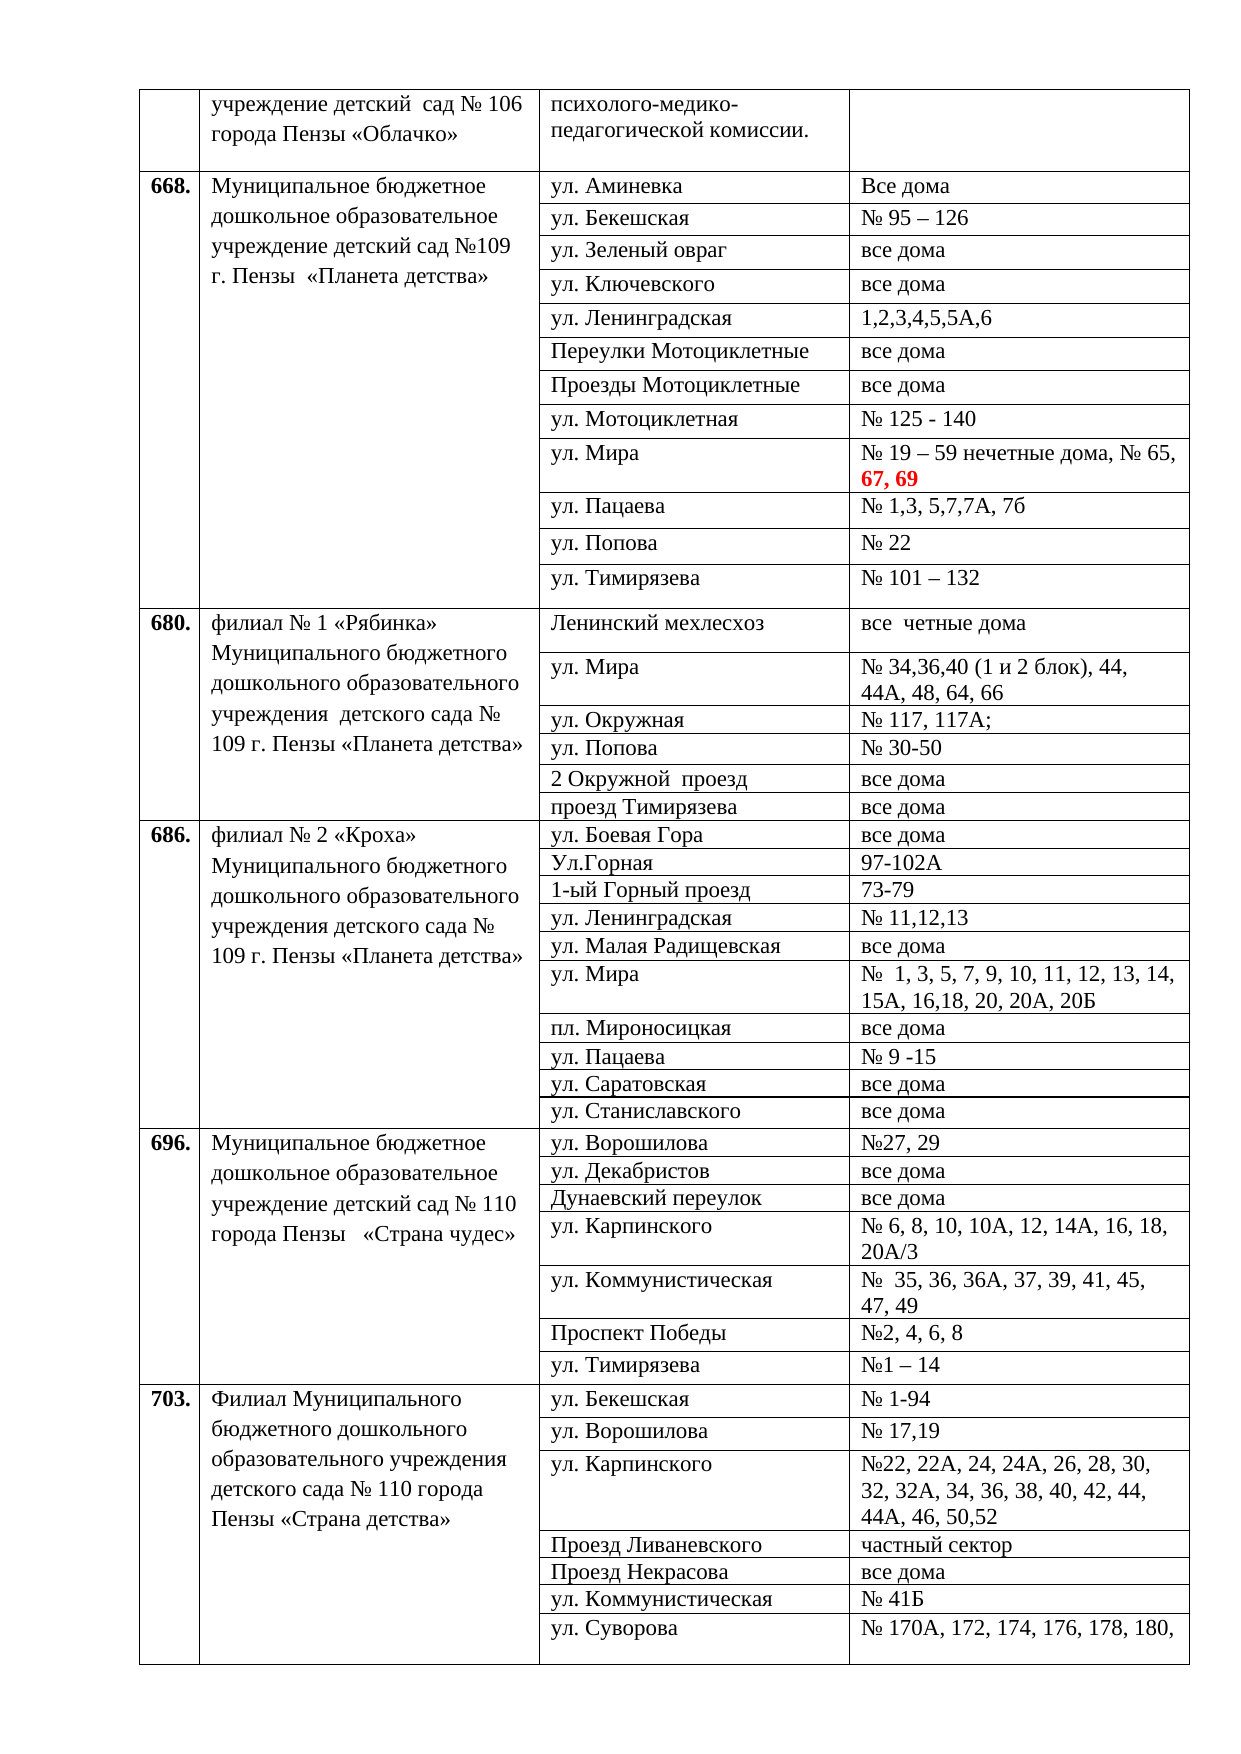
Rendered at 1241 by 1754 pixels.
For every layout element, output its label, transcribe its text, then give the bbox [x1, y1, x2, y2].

table_cell № 34,36,40 (1 и 2 блок), 44, 44А, 48, 64, 66 [850, 653, 1189, 705]
table_cell ул. Карпинского [540, 1451, 849, 1529]
table_cell [140, 1385, 199, 1664]
table_cell все четные дома [850, 609, 1189, 652]
table_cell Дунаевский переулок [540, 1185, 849, 1211]
table_cell № 17,19 [850, 1418, 1189, 1449]
table_cell ул. Декабристов [540, 1157, 849, 1183]
table_cell Проезд Некрасова [540, 1558, 849, 1584]
table_cell № 125 - 140 [850, 405, 1189, 438]
table_cell Проезд Ливаневского [540, 1531, 849, 1557]
table_cell ул. Бекешская [540, 1385, 849, 1417]
table_cell все дома [850, 821, 1189, 848]
table_cell все дома [850, 1157, 1189, 1183]
table_cell все дома [850, 1014, 1189, 1042]
table_cell [140, 821, 199, 1128]
table_cell ул. Коммунистическая [540, 1266, 849, 1318]
table_cell ул. Карпинского [540, 1212, 849, 1264]
table_cell № 22 [850, 529, 1189, 563]
table_cell №2, 4, 6, 8 [850, 1319, 1189, 1351]
table_cell № 1,3, 5,7,7А, 7б [850, 493, 1189, 527]
table_cell №27, 29 [850, 1129, 1189, 1156]
table_cell ул. Мира [540, 961, 849, 1013]
table_cell все дома [850, 932, 1189, 959]
table_cell Филиал Муниципального бюджетного дошкольного образовательного учреждения детского сада № 110 города Пензы «Страна детства» [200, 1385, 539, 1664]
table_cell ул. Ворошилова [540, 1418, 849, 1449]
table_cell №22, 22А, 24, 24А, 26, 28, 30, 32, 32А, 34, 36, 38, 40, 42, 44, 44А, 46, 50,52 [850, 1451, 1189, 1529]
table_cell ул. Ворошилова [540, 1129, 849, 1156]
table_cell ул. Ленинградская [540, 304, 849, 337]
table_cell ул. Саратовская [540, 1070, 849, 1096]
table_cell Ленинский мехлесхоз [540, 609, 849, 652]
table_cell Проезды Мотоциклетные [540, 371, 849, 404]
table_cell № 41Б [850, 1585, 1189, 1613]
table_cell 97-102А [850, 849, 1189, 875]
table_cell ул. Попова [540, 529, 849, 563]
table_cell филиал № 2 «Кроха» Муниципального бюджетного дошкольного образовательного учреждения детского сада № 109 г. Пензы «Планета детства» [200, 821, 539, 1128]
table_cell все дома [850, 338, 1189, 370]
table_cell все дома [850, 1558, 1189, 1584]
table_cell Проспект Победы [540, 1319, 849, 1351]
table_cell ул. Зеленый овраг [540, 236, 849, 269]
table_cell филиал № 1 «Рябинка» Муниципального бюджетного дошкольного образовательного учреждения детского сада № 109 г. Пензы «Планета детства» [200, 609, 539, 820]
table_cell ул. Пацаева [540, 1043, 849, 1069]
table_cell ул. Попова [540, 734, 849, 763]
table_cell № 35, 36, 36А, 37, 39, 41, 45, 47, 49 [850, 1266, 1189, 1318]
table_cell все дома [850, 1185, 1189, 1211]
table_cell ул. Станиславского [540, 1098, 849, 1128]
table_cell № 1-94 [850, 1385, 1189, 1417]
table_cell [140, 609, 199, 820]
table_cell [200, 90, 539, 171]
table_cell проезд Тимирязева [540, 793, 849, 820]
table_cell 1,2,3,4,5,5А,6 [850, 304, 1189, 337]
table_cell все дома [850, 371, 1189, 404]
table_cell Переулки Мотоциклетные [540, 338, 849, 370]
table_cell ул. Суворова [540, 1614, 849, 1664]
table_cell все дома [850, 270, 1189, 303]
table_cell № 30-50 [850, 734, 1189, 763]
table_cell ул. Мира [540, 439, 849, 492]
table_cell №1 – 14 [850, 1352, 1189, 1383]
table_cell № 117, 117А; [850, 706, 1189, 733]
table_cell пл. Мироносицкая [540, 1014, 849, 1042]
table_cell частный сектор [850, 1531, 1189, 1557]
table_cell ул. Тимирязева [540, 565, 849, 608]
table_cell [850, 90, 1189, 171]
table_cell № 1, 3, 5, 7, 9, 10, 11, 12, 13, 14, 15А, 16,18, 20, 20А, 20Б [850, 961, 1189, 1013]
table_cell ул. Ленинградская [540, 904, 849, 931]
table_cell [140, 172, 199, 608]
table_cell все дома [850, 1098, 1189, 1128]
table_cell все дома [850, 793, 1189, 820]
table_cell № 9 -15 [850, 1043, 1189, 1069]
table_cell № 101 – 132 [850, 565, 1189, 608]
table_cell все дома [850, 765, 1189, 792]
table_cell ул. Малая Радищевская [540, 932, 849, 959]
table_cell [540, 90, 849, 171]
table_cell ул. Бекешская [540, 204, 849, 235]
table_cell 1-ый Горный проезд [540, 876, 849, 903]
table_cell ул. Ключевского [540, 270, 849, 303]
table_cell Ул.Горная [540, 849, 849, 875]
table_cell все дома [850, 1070, 1189, 1096]
table_cell 2 Окружной проезд [540, 765, 849, 792]
table_cell № 95 – 126 [850, 204, 1189, 235]
table_cell ул. Пацаева [540, 493, 849, 527]
table_cell все дома [850, 236, 1189, 269]
table_cell ул. Тимирязева [540, 1352, 849, 1383]
table_cell ул. Мотоциклетная [540, 405, 849, 438]
table_cell ул. Мира [540, 653, 849, 705]
table_cell [140, 1129, 199, 1383]
table_cell № 11,12,13 [850, 904, 1189, 931]
table_cell ул. Боевая Гора [540, 821, 849, 848]
table_cell ул. Окружная [540, 706, 849, 733]
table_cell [850, 1614, 1189, 1664]
table_cell ул. Аминевка [540, 172, 849, 203]
table_cell ул. Коммунистическая [540, 1585, 849, 1613]
table_cell Все дома [850, 172, 1189, 203]
table_cell Муниципальное бюджетное дошкольное образовательное учреждение детский сад № 110 города Пензы «Страна чудес» [200, 1129, 539, 1383]
table_cell № 6, 8, 10, 10А, 12, 14А, 16, 18, 20А/3 [850, 1212, 1189, 1264]
table_cell Муниципальное бюджетное дошкольное образовательное учреждение детский сад №109 г. Пензы «Планета детства» [200, 172, 539, 608]
table_cell 73-79 [850, 876, 1189, 903]
table_cell № 19 – 59 нечетные дома, № 65, 67, 69 [850, 439, 1189, 492]
table_cell [140, 90, 199, 171]
